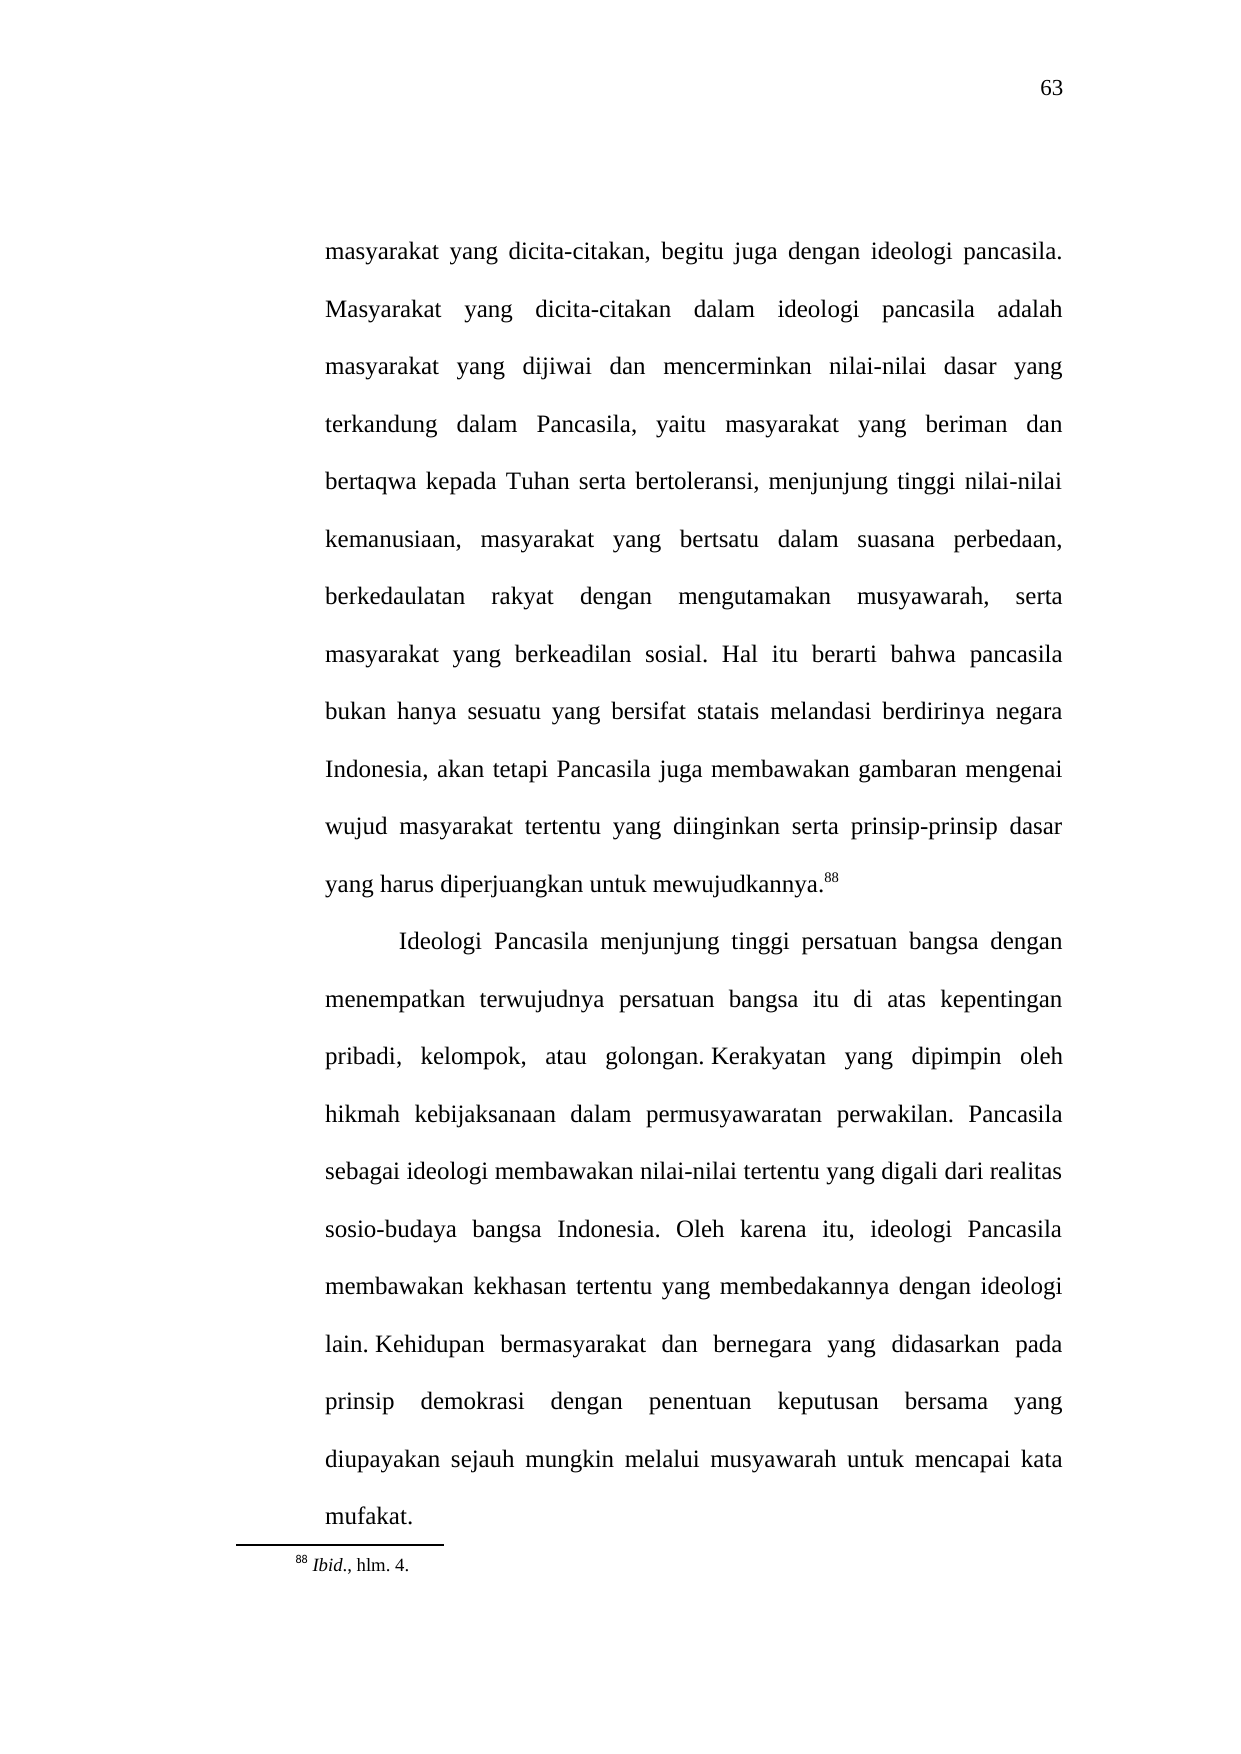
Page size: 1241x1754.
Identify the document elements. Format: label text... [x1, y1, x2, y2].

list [325, 236, 1063, 897]
list Ideologi Pancasila menjunjung tinggi persatuan bangsa dengan menempatkan terwujudnya persatuan bangsa itu di atas kepentingan pribadi, kelompok, atau golongan. Kerakyatan yang dipimpin oleh hikmah kebijaksanaan dalam permusyawaratan perwakilan. Pancasila sebagai ideologi membawakan nilai-nilai tertentu yang digali dari realitas sosio-budaya bangsa Indonesia. Oleh karena itu, ideologi Pancasila membawakan kekhasan tertentu yang membedakannya dengan ideologi lain. Kehidupan bermasyarakat dan bernegara yang didasarkan pada prinsip demokrasi dengan penentuan keputusan bersama yang diupayakan sejauh mungkin melalui musyawarah untuk mencapai kata mufakat. [325, 926, 1063, 1530]
